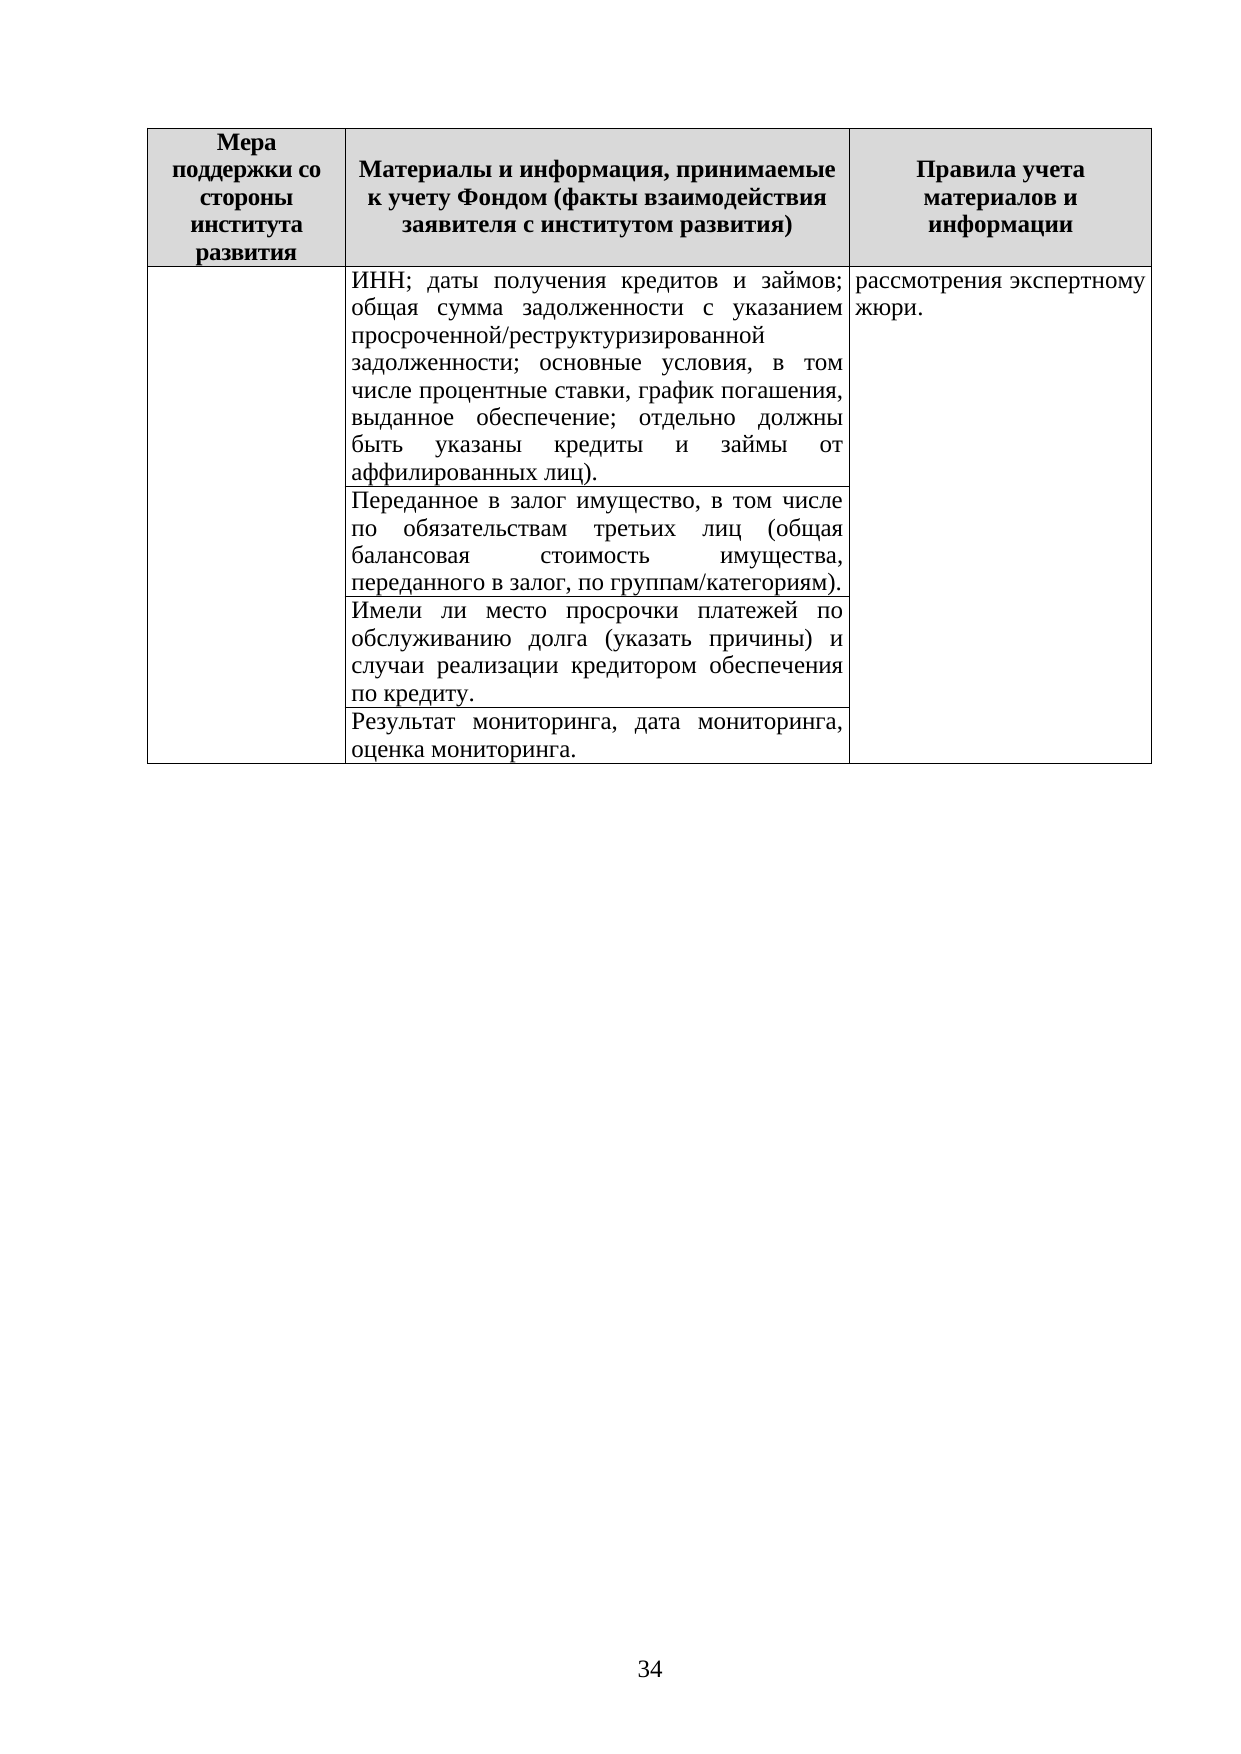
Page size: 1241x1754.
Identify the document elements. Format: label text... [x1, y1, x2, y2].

table_cell Переданное в залог имущество, в том числе по обязательствам третьих лиц (общая балансовая стоимость имущества, переданного в залог, по группам/категориям). [346, 487, 849, 596]
table_cell Имели ли место просрочки платежей по обслуживанию долга (указать причины) и случаи реализации кредитором обеспечения по кредиту. [346, 597, 849, 707]
table_header Материалы и информация, принимаемые к учету Фондом (факты взаимодействия заявителя с институтом развития) [346, 129, 849, 266]
table_header Правила учета материалов и информации [850, 129, 1151, 266]
table_header Мера поддержки со стороны института развития [148, 129, 345, 266]
table_cell Результат мониторинга, дата мониторинга, оценка мониторинга. [346, 708, 849, 762]
